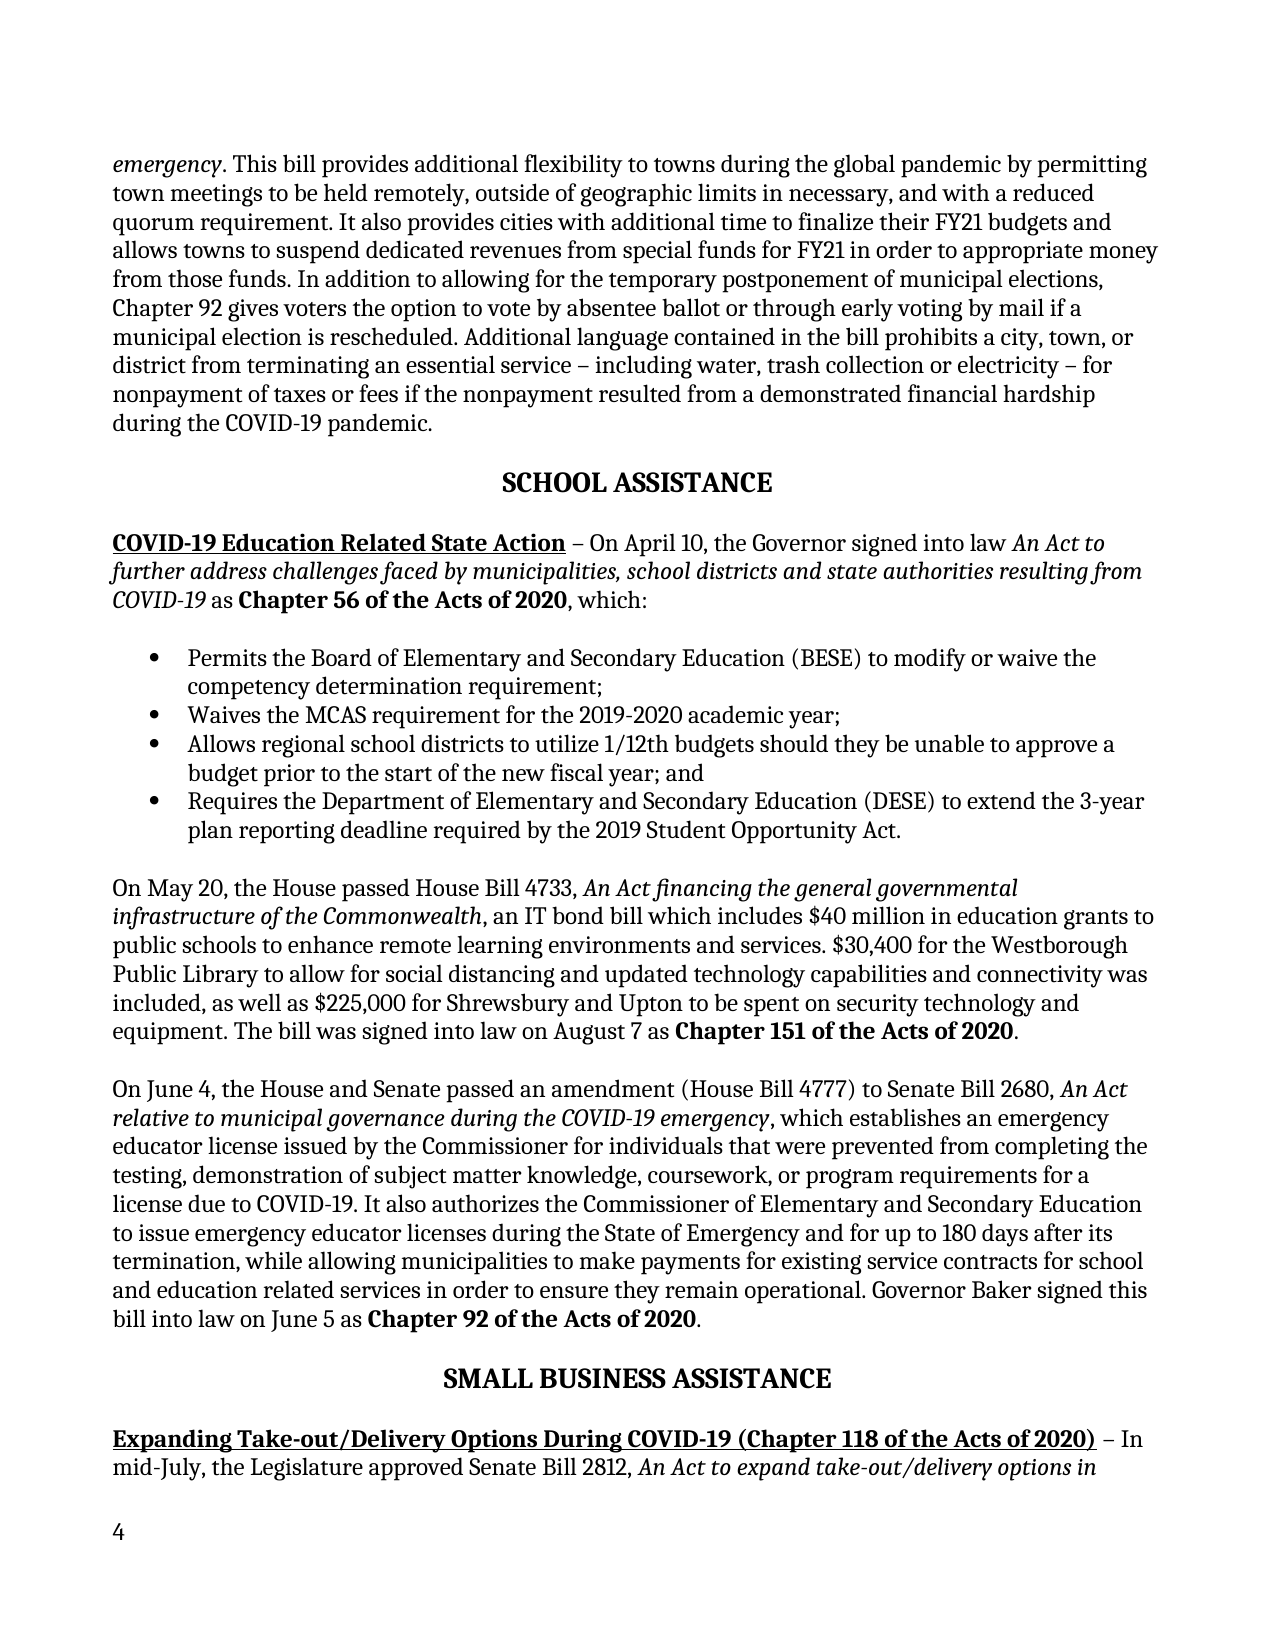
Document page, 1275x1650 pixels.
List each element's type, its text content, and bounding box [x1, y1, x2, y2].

list Requires the Department of Elementary and Secondary Education (DESE) to extend the 3-year plan reporting deadline required by the 2019 Student Opportunity Act. [150, 787, 1162, 845]
text COVID-19 Education Related State Action – On April 10, the Governor signed into law An Act to further address challenges faced by municipalities, school districts and state authorities resulting from COVID-19 as Chapter 56 of the Acts of 2020, which: [112, 528, 1162, 615]
text SCHOOL ASSISTANCE [112, 466, 1162, 500]
text SMALL BUSINESS ASSISTANCE [112, 1362, 1162, 1396]
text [112, 150, 1162, 437]
text On May 20, the House passed House Bill 4733, An Act financing the general governmental infrastructure of the Commonwealth, an IT bond bill which includes $40 million in education grants to public schools to enhance remote learning environments and services. $30,400 for the Westborough Public Library to allow for social distancing and updated technology capabilities and connectivity was included, as well as $225,000 for Shrewsbury and Upton to be spent on security technology and equipment. The bill was signed into law on August 7 as Chapter 151 of the Acts of 2020. [112, 873, 1162, 1046]
list Allows regional school districts to utilize 1/12th budgets should they be unable to approve a budget prior to the start of the new fiscal year; and [150, 730, 1162, 787]
list Waives the MCAS requirement for the 2019-2020 academic year; [150, 701, 1162, 730]
text On June 4, the House and Senate passed an amendment (House Bill 4777) to Senate Bill 2680, An Act relative to municipal governance during the COVID-19 emergency, which establishes an emergency educator license issued by the Commissioner for individuals that were prevented from completing the testing, demonstration of subject matter knowledge, coursework, or program requirements for a license due to COVID-19. It also authorizes the Commissioner of Elementary and Secondary Education to issue emergency educator licenses during the State of Emergency and for up to 180 days after its termination, while allowing municipalities to make payments for existing service contracts for school and education related services in order to ensure they remain operational. Governor Baker signed this bill into law on June 5 as Chapter 92 of the Acts of 2020. [112, 1075, 1162, 1333]
list Permits the Board of Elementary and Secondary Education (BESE) to modify or waive the competency determination requirement; [150, 643, 1162, 701]
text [112, 1424, 1162, 1482]
